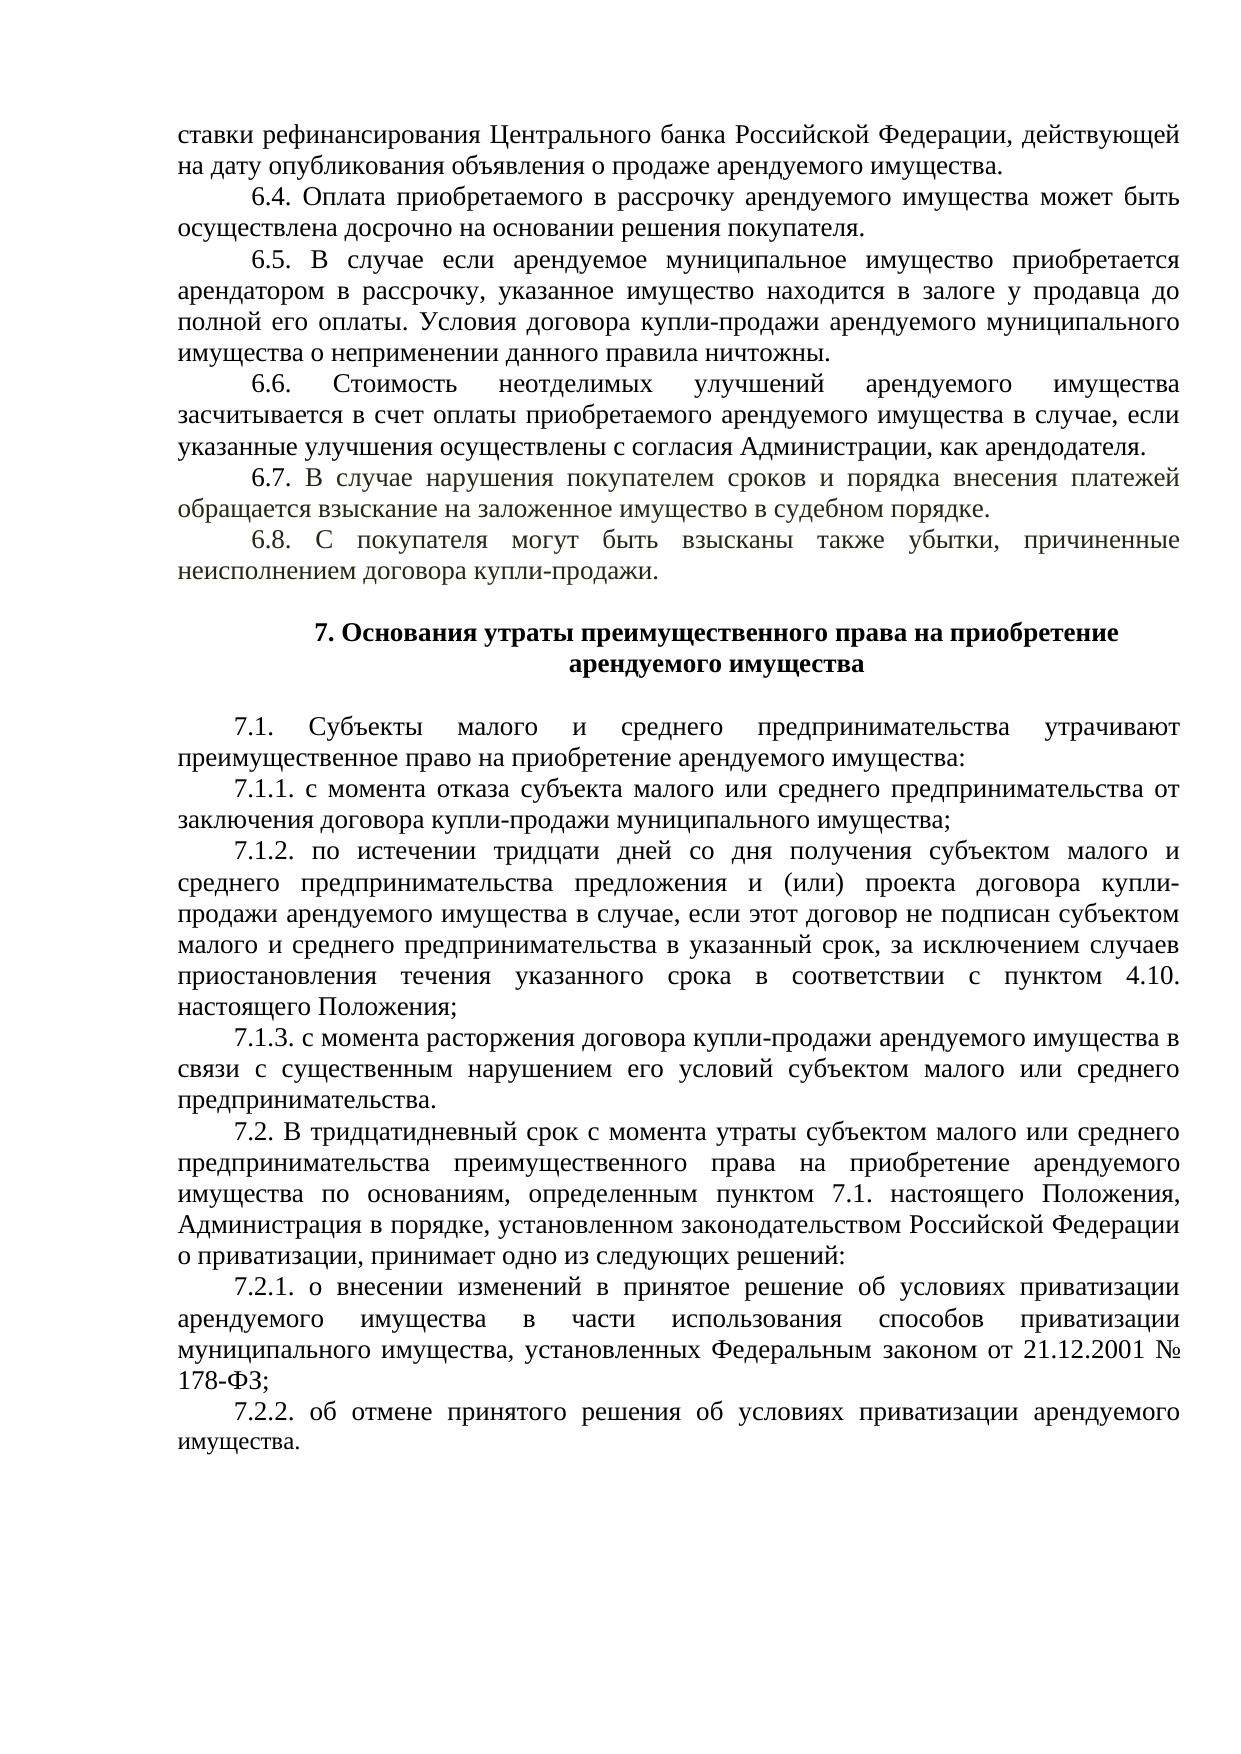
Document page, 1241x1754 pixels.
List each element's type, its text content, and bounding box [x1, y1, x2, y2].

text 7.1.1. с момента отказа субъекта малого или среднего предпринимательства от заключения договора купли-продажи муниципального имущества; [177, 772, 1181, 834]
text 7.1.2. по истечении тридцати дней со дня получения субъектом малого и среднего предпринимательства предложения и (или) проекта договора купли-продажи арендуемого имущества в случае, если этот договор не подписан субъектом малого и среднего предпринимательства в указанный срок, за исключением случаев приостановления течения указанного срока в соответствии с пунктом 4.10. настоящего Положения; [177, 834, 1181, 1021]
text 7.2.2. об отмене принятого решения об условиях приватизации арендуемого имущества. [177, 1395, 1181, 1455]
text 7.1.3. с момента расторжения договора купли-продажи арендуемого имущества в связи с существенным нарушением его условий субъектом малого или среднего предпринимательства. [177, 1021, 1181, 1115]
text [177, 118, 1181, 180]
text 7.1. Субъекты малого и среднего предпринимательства утрачивают преимущественное право на приобретение арендуемого имущества: [177, 710, 1181, 772]
text арендуемого имущества [177, 648, 1181, 679]
text 6.8. С покупателя могут быть взысканы также убытки, причиненные неисполнением договора купли-продажи. [177, 523, 1181, 585]
text 7.2. В тридцатидневный срок с момента утраты субъектом малого или среднего предпринимательства преимущественного права на приобретение арендуемого имущества по основаниям, определенным пунктом 7.1. настоящего Положения, Администрация в порядке, установленном законодательством Российской Федерации о приватизации, принимает одно из следующих решений: [177, 1115, 1181, 1271]
text 6.5. В случае если арендуемое муниципальное имущество приобретается арендатором в рассрочку, указанное имущество находится в залоге у продавца до полной его оплаты. Условия договора купли-продажи арендуемого муниципального имущества о неприменении данного правила ничтожны. [177, 243, 1181, 367]
text 7. Основания утраты преимущественного права на приобретение [177, 616, 1181, 648]
text 6.6. Стоимость неотделимых улучшений арендуемого имущества засчитывается в счет оплаты приобретаемого арендуемого имущества в случае, если указанные улучшения осуществлены с согласия Администрации, как арендодателя. [177, 367, 1181, 461]
text 6.4. Оплата приобретаемого в рассрочку арендуемого имущества может быть осуществлена досрочно на основании решения покупателя. [177, 180, 1181, 243]
text 6.7. В случае нарушения покупателем сроков и порядка внесения платежей обращается взыскание на заложенное имущество в судебном порядке. [177, 461, 1181, 523]
text 7.2.1. о внесении изменений в принятое решение об условиях приватизации арендуемого имущества в части использования способов приватизации муниципального имущества, установленных Федеральным законом от 21.12.2001 № 178-ФЗ; [177, 1271, 1181, 1395]
